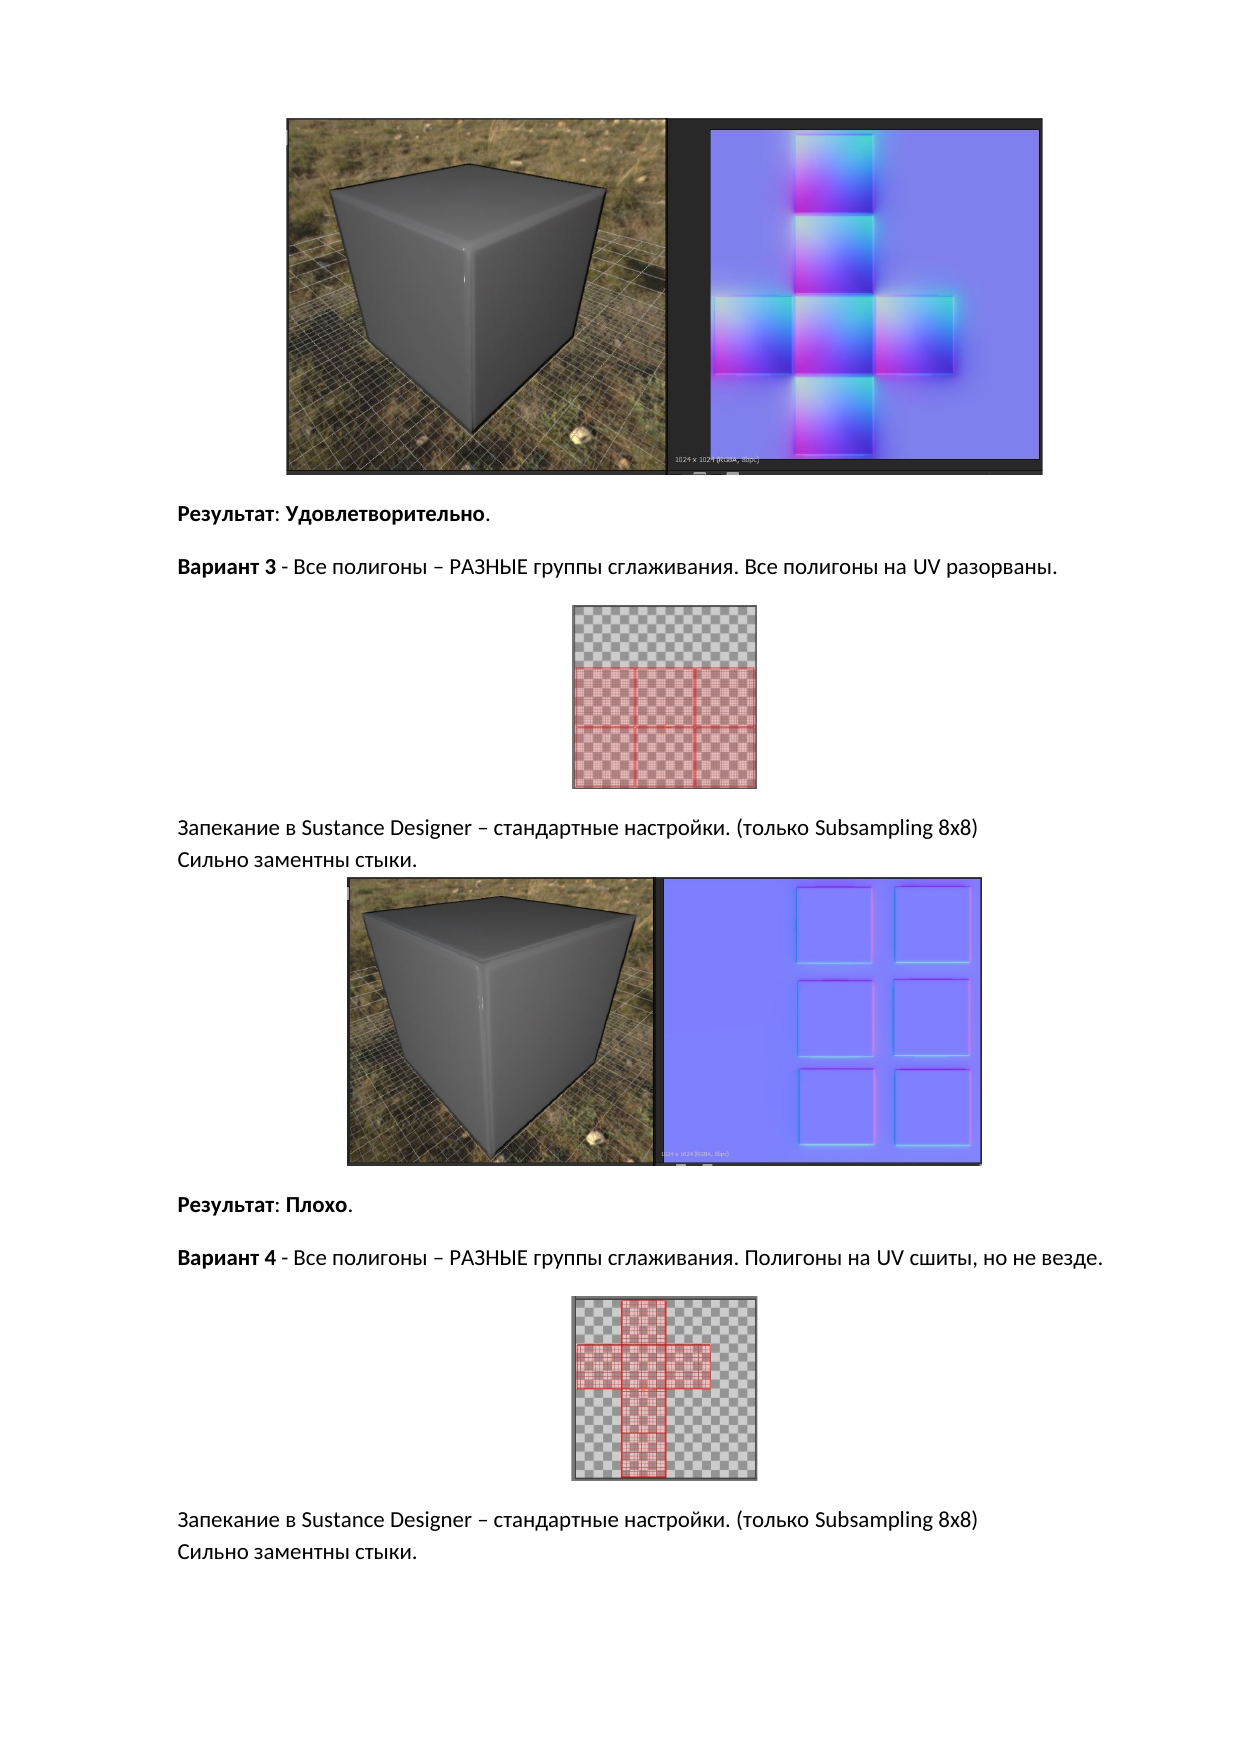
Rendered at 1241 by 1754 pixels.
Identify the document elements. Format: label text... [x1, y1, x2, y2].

text Результат: Удовлетворительно. [177, 499, 1152, 527]
picture [571, 1296, 758, 1481]
text Результат: Плохо. [177, 1190, 1152, 1218]
text Сильно заментны стыки. [177, 846, 1152, 874]
text Запекание в Sustance Designer – стандартные настройки. (только Subsampling 8x8) [177, 813, 1152, 841]
picture [286, 118, 1043, 475]
text Сильно заментны стыки. [177, 1537, 1152, 1566]
text Запекание в Sustance Designer – стандартные настройки. (только Subsampling 8x8) [177, 1505, 1152, 1533]
text Вариант 3 - Все полигоны – РАЗНЫЕ группы сглаживания. Все полигоны на UV разорваны. [177, 552, 1152, 581]
text Вариант 4 - Все полигоны – РАЗНЫЕ группы сглаживания. Полигоны на UV сшиты, но не везде. [177, 1243, 1152, 1271]
picture [572, 605, 757, 789]
picture [347, 877, 982, 1166]
